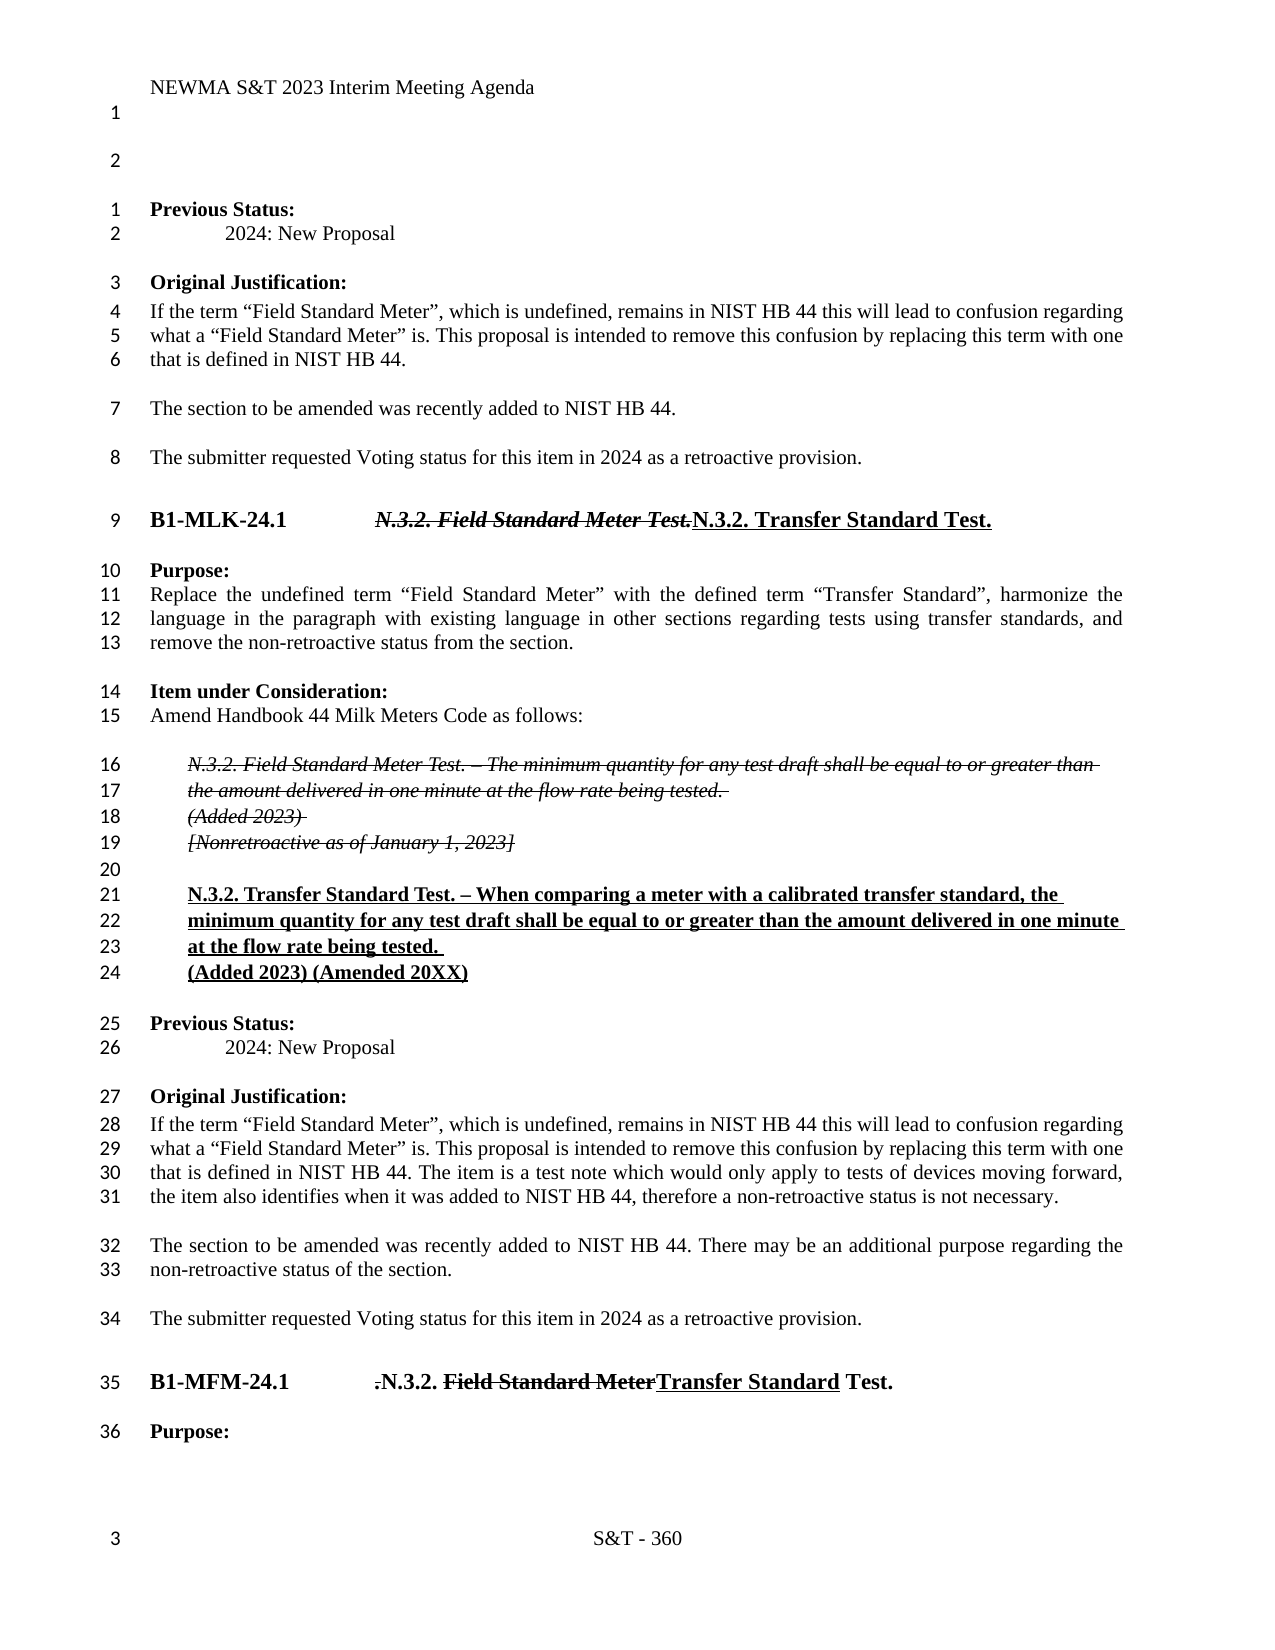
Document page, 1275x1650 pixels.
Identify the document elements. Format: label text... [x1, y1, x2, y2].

text 2024: New Proposal [225, 1034, 1125, 1059]
text N.3.2. Transfer Standard Test. – When comparing a meter with a calibrated transfer standard, the minimum quantity for any test draft shall be equal to or greater than the amount delivered in one minute at the flow rate being tested. [187, 930, 1125, 958]
text The section to be amended was recently added to NIST HB 44. There may be an additional purpose regarding the non-retroactive status of the section. [150, 1233, 1125, 1281]
subtitle B1-MFM-24.1 .N.3.2. Field Standard MeterTransfer Standard Test. [150, 1368, 1125, 1394]
text The submitter requested Voting status for this item in 2024 as a retroactive provision. [150, 445, 1125, 469]
text If the term “Field Standard Meter”, which is undefined, remains in NIST HB 44 this will lead to confusion regarding what a “Field Standard Meter” is. This proposal is intended to remove this confusion by replacing this term with one that is defined in NIST HB 44. [150, 298, 1125, 371]
text Previous Status: [150, 197, 1125, 221]
text N.3.2. Field Standard Meter Test. – The minimum quantity for any test draft shall be equal to or greater than the amount delivered in one minute at the flow rate being tested. [187, 752, 1125, 802]
text The section to be amended was recently added to NIST HB 44. [150, 396, 1125, 420]
text Original Justification: [150, 1084, 1125, 1108]
text N.3.2. Transfer Standard Test. – When comparing a meter with a calibrated transfer standard, the minimum quantity for any test draft shall be equal to or greater than the amount delivered in one minute at the flow rate being tested. [187, 882, 1125, 929]
subtitle B1-MLK-24.1 N.3.2. Field Standard Meter Test.N.3.2. Transfer Standard Test. [150, 506, 1125, 533]
text Replace the undefined term “Field Standard Meter” with the defined term “Transfer Standard”, harmonize the language in the paragraph with existing language in other sections regarding tests using transfer standards, and remove the non-retroactive status from the section. [150, 582, 1125, 654]
text Previous Status: [150, 1011, 1125, 1034]
text Original Justification: [150, 270, 1125, 294]
text Item under Consideration: [150, 679, 1125, 703]
text (Added 2023) (Amended 20XX) [187, 959, 1125, 984]
text [Nonretroactive as of January 1, 2023] [187, 830, 1125, 854]
text (Added 2023) [187, 804, 1125, 828]
text 2024: New Proposal [225, 221, 1125, 245]
text Purpose: [150, 1419, 1125, 1443]
text If the term “Field Standard Meter”, which is undefined, remains in NIST HB 44 this will lead to confusion regarding what a “Field Standard Meter” is. This proposal is intended to remove this confusion by replacing this term with one that is defined in NIST HB 44. The item is a test note which would only apply to tests of devices moving forward, the item also identifies when it was added to NIST HB 44, therefore a non-retroactive status is not necessary. [150, 1112, 1125, 1208]
text Purpose: [150, 558, 1125, 582]
text The submitter requested Voting status for this item in 2024 as a retroactive provision. [150, 1306, 1125, 1330]
text Amend Handbook 44 Milk Meters Code as follows: [150, 703, 1125, 727]
